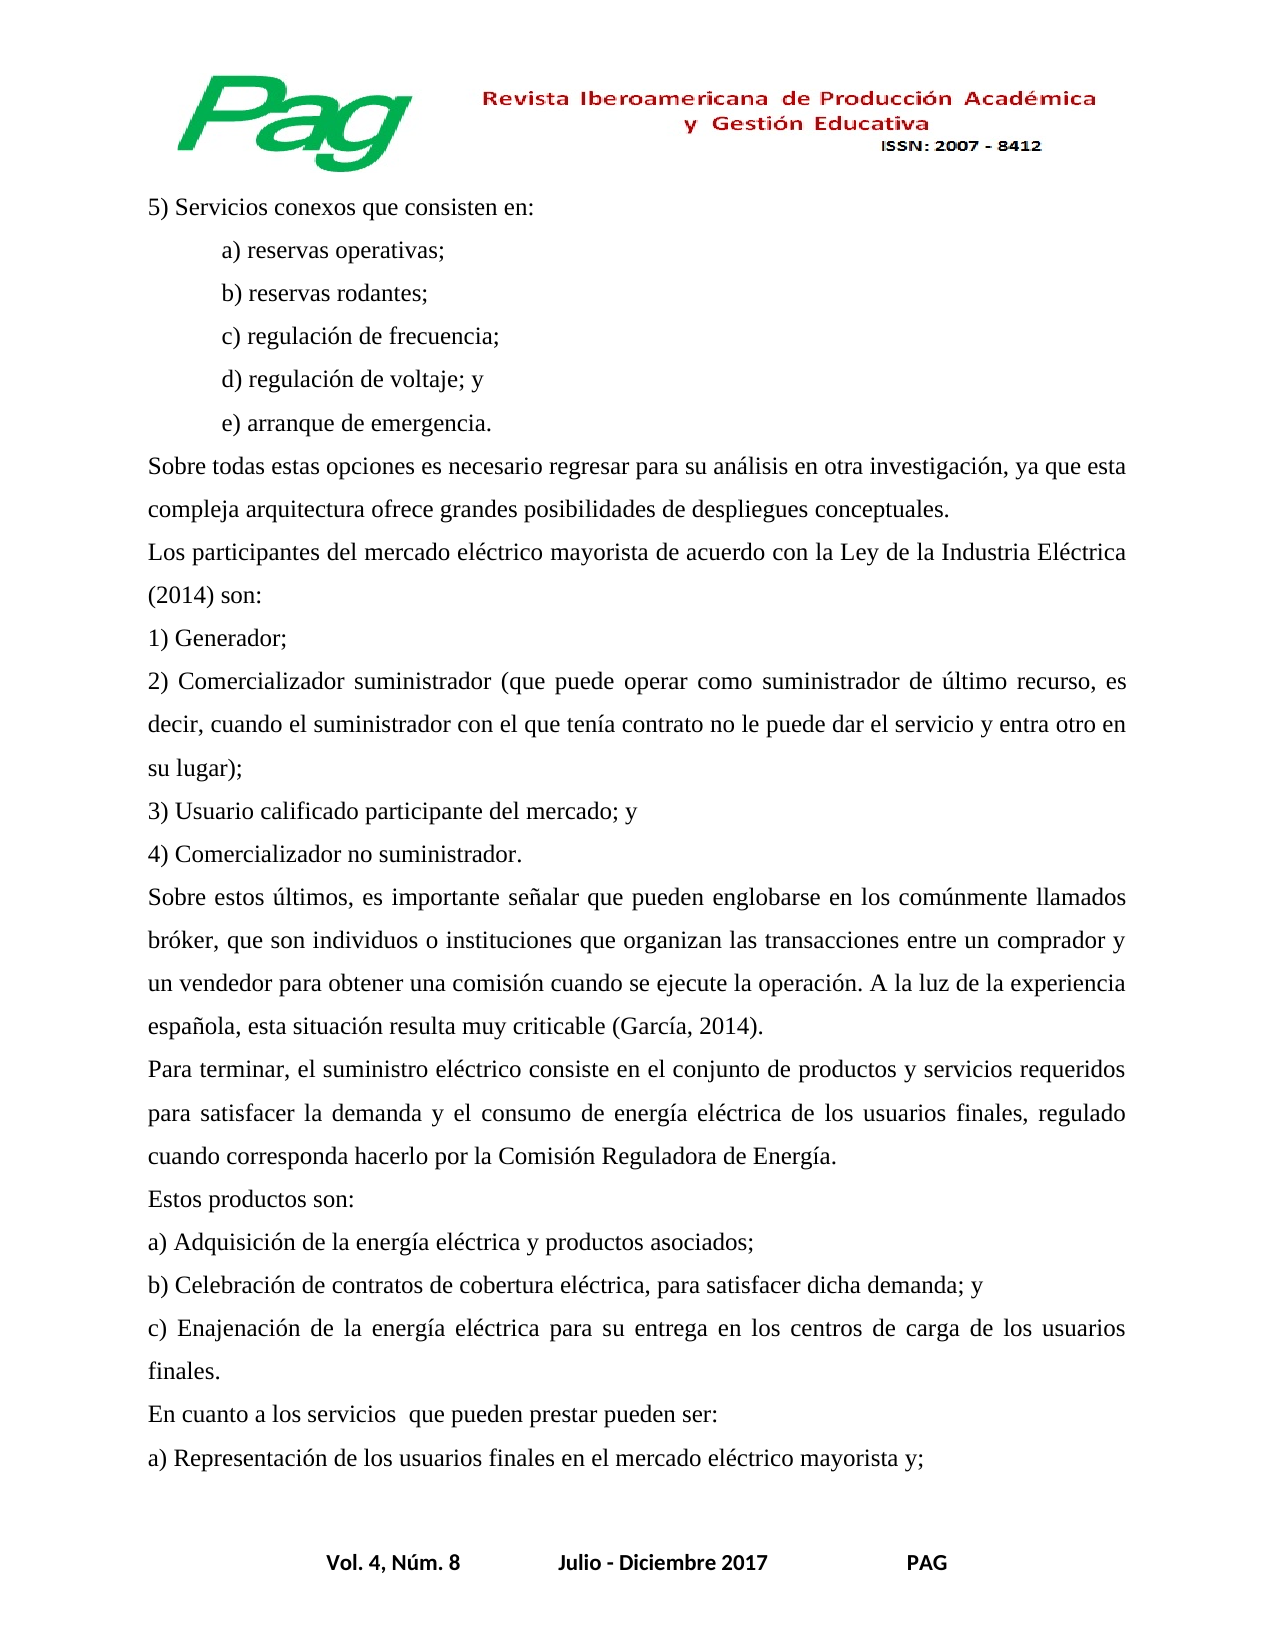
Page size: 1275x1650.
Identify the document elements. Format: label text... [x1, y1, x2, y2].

text a) Adquisición de la energía eléctrica y productos asociados; [148, 1227, 1127, 1256]
text e) arranque de emergencia. [148, 408, 1127, 436]
text d) regulación de voltaje; y [148, 364, 1127, 393]
text Para terminar, el suministro eléctrico consiste en el conjunto de productos y servicios requeridos para satisfacer la demanda y el consumo de energía eléctrica de los usuarios finales, regulado cuando corresponda hacerlo por la Comisión Reguladora de Energía. [148, 1054, 1127, 1169]
text Sobre todas estas opciones es necesario regresar para su análisis en otra investigación, ya que esta compleja arquitectura ofrece grandes posibilidades de despliegues conceptuales. [148, 451, 1127, 523]
text c) regulación de frecuencia; [148, 321, 1127, 350]
text b) reservas rodantes; [148, 278, 1127, 307]
text a) reservas operativas; [148, 235, 1127, 264]
text 4) Comercializador no suministrador. [148, 839, 1127, 868]
text 2) Comercializador suministrador (que puede operar como suministrador de último recurso, es decir, cuando el suministrador con el que tenía contrato no le puede dar el servicio y entra otro en su lugar); [148, 666, 1127, 781]
text b) Celebración de contratos de cobertura eléctrica, para satisfacer dicha demanda; y [148, 1270, 1127, 1299]
text c) Enajenación de la energía eléctrica para su entrega en los centros de carga de los usuarios finales. [148, 1313, 1127, 1385]
text 3) Usuario calificado participante del mercado; y [148, 796, 1127, 824]
text a) Representación de los usuarios finales en el mercado eléctrico mayorista y; [148, 1443, 1127, 1471]
text 5) Servicios conexos que consisten en: [148, 192, 1127, 221]
picture [177, 73, 1098, 173]
text Estos productos son: [148, 1184, 1127, 1213]
text En cuanto a los servicios que pueden prestar pueden ser: [148, 1399, 1127, 1428]
text Sobre estos últimos, es importante señalar que pueden englobarse en los comúnmente llamados bróker, que son individuos o instituciones que organizan las transacciones entre un comprador y un vendedor para obtener una comisión cuando se ejecute la operación. A la luz de la experiencia española, esta situación resulta muy criticable (García, 2014). [148, 882, 1127, 1040]
text 1) Generador; [148, 623, 1127, 652]
text Los participantes del mercado eléctrico mayorista de acuerdo con la Ley de la Industria Eléctrica (2014) son: [148, 537, 1127, 609]
